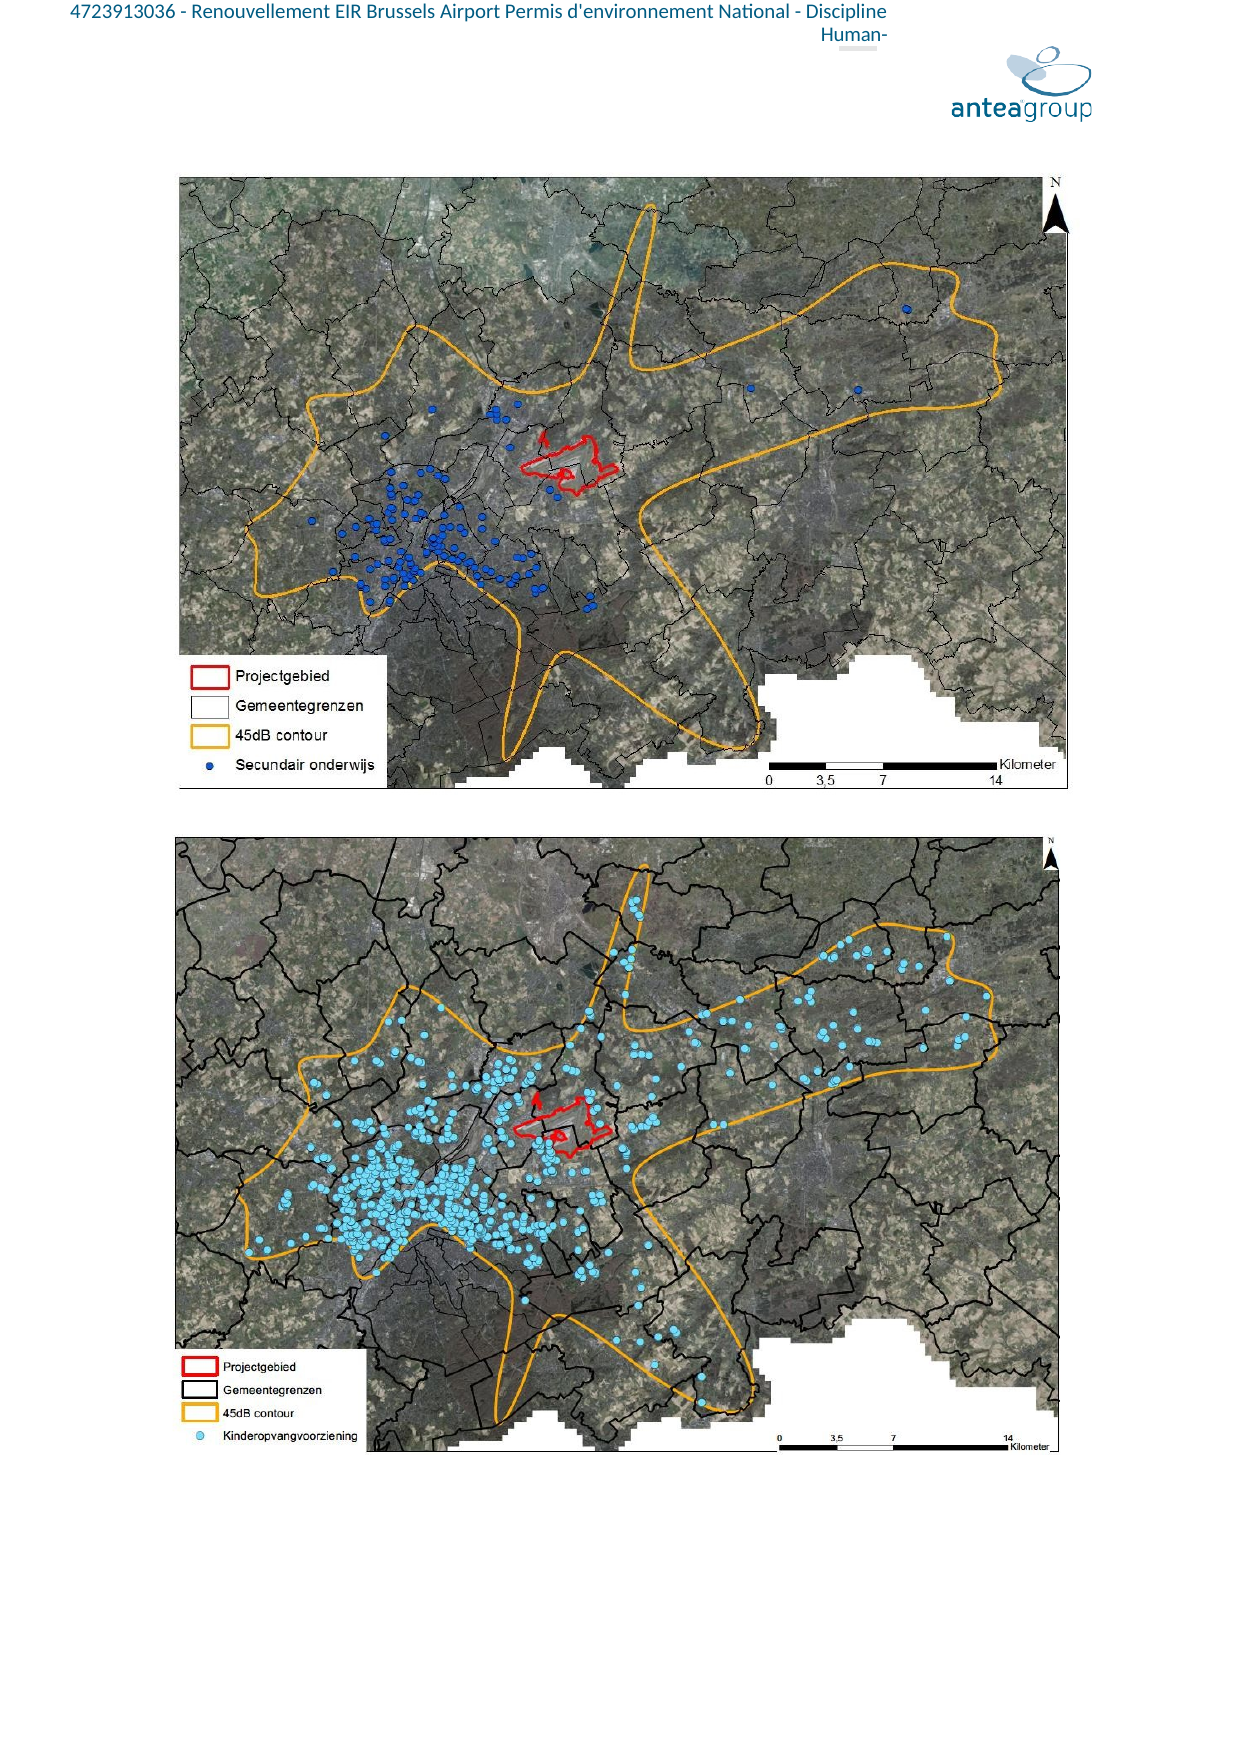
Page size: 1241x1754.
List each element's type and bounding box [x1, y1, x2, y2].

picture [172, 834, 1061, 1455]
picture [174, 172, 1080, 795]
picture [1083, 105, 1092, 114]
picture [951, 46, 1092, 122]
picture [1083, 116, 1092, 122]
